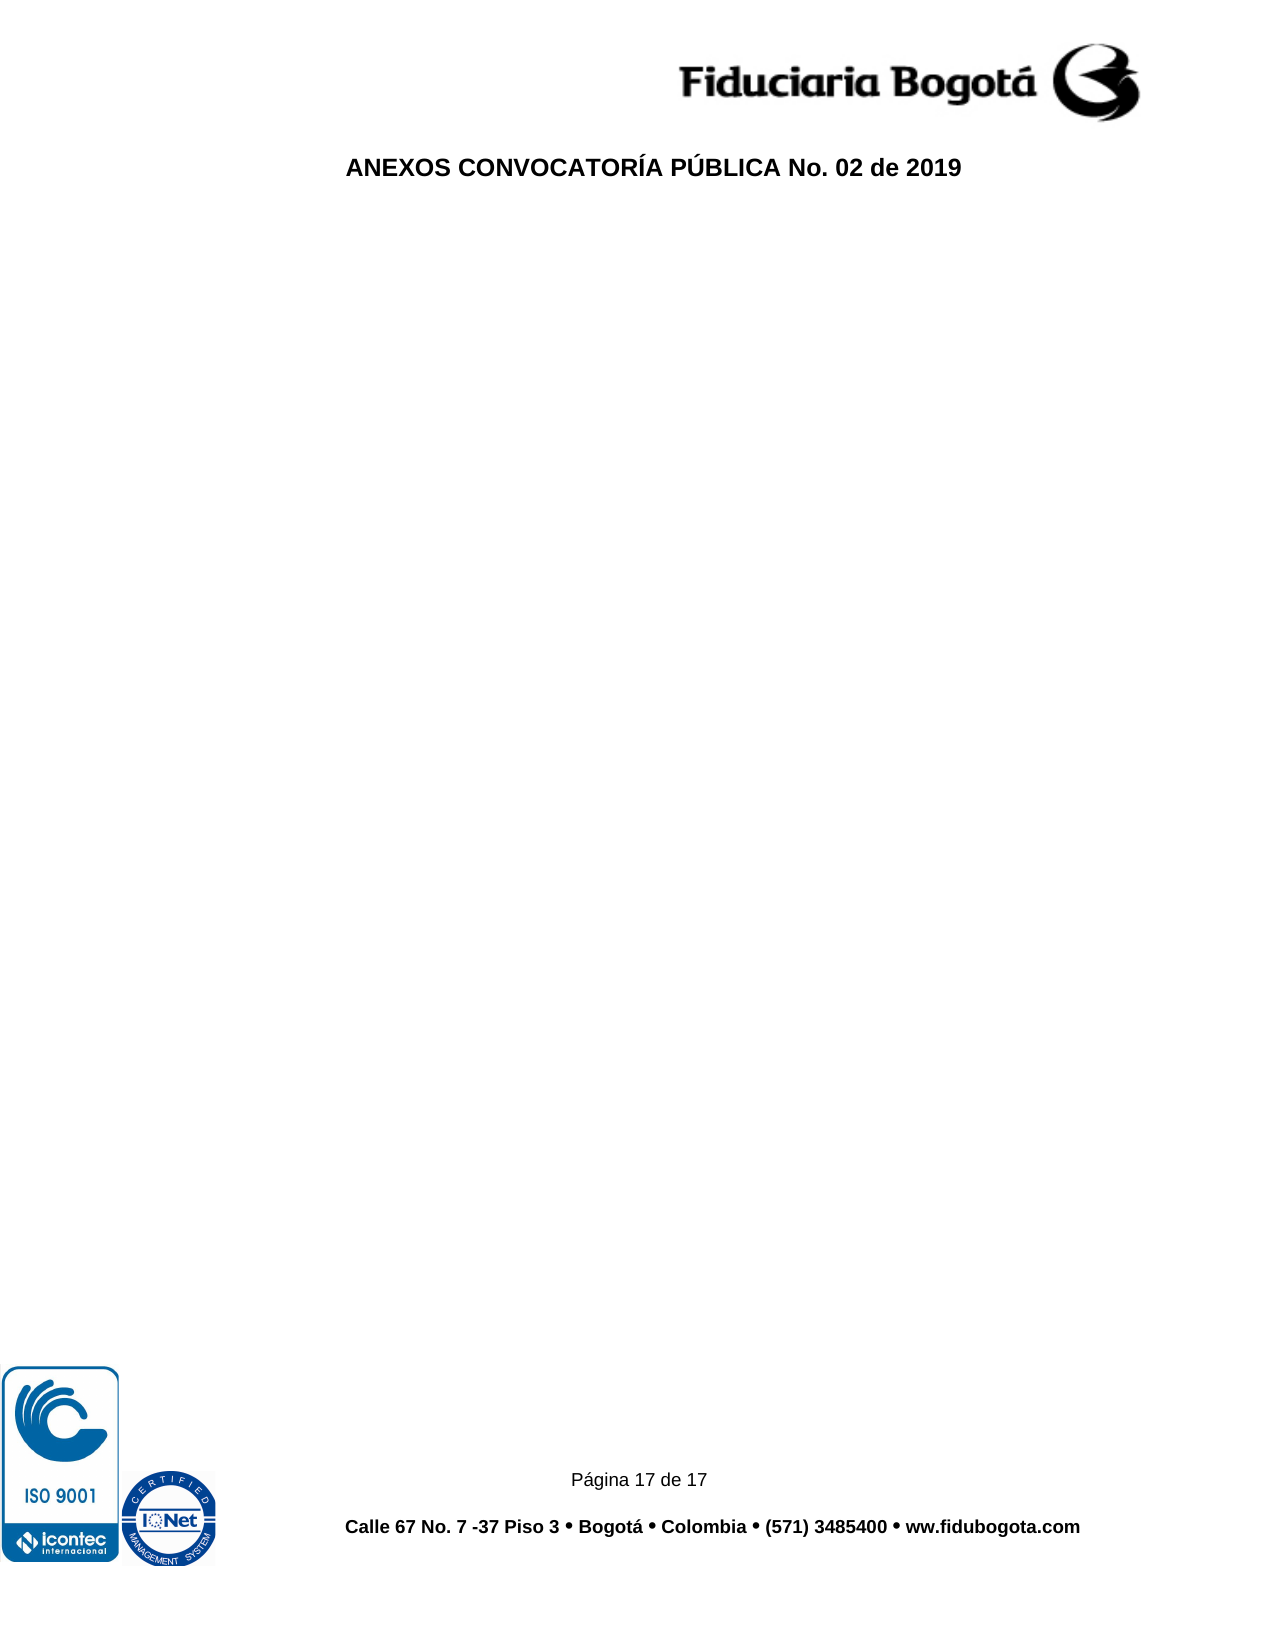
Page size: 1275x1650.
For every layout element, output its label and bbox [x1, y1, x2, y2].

picture [613, 30, 1261, 134]
picture [121, 1471, 216, 1566]
